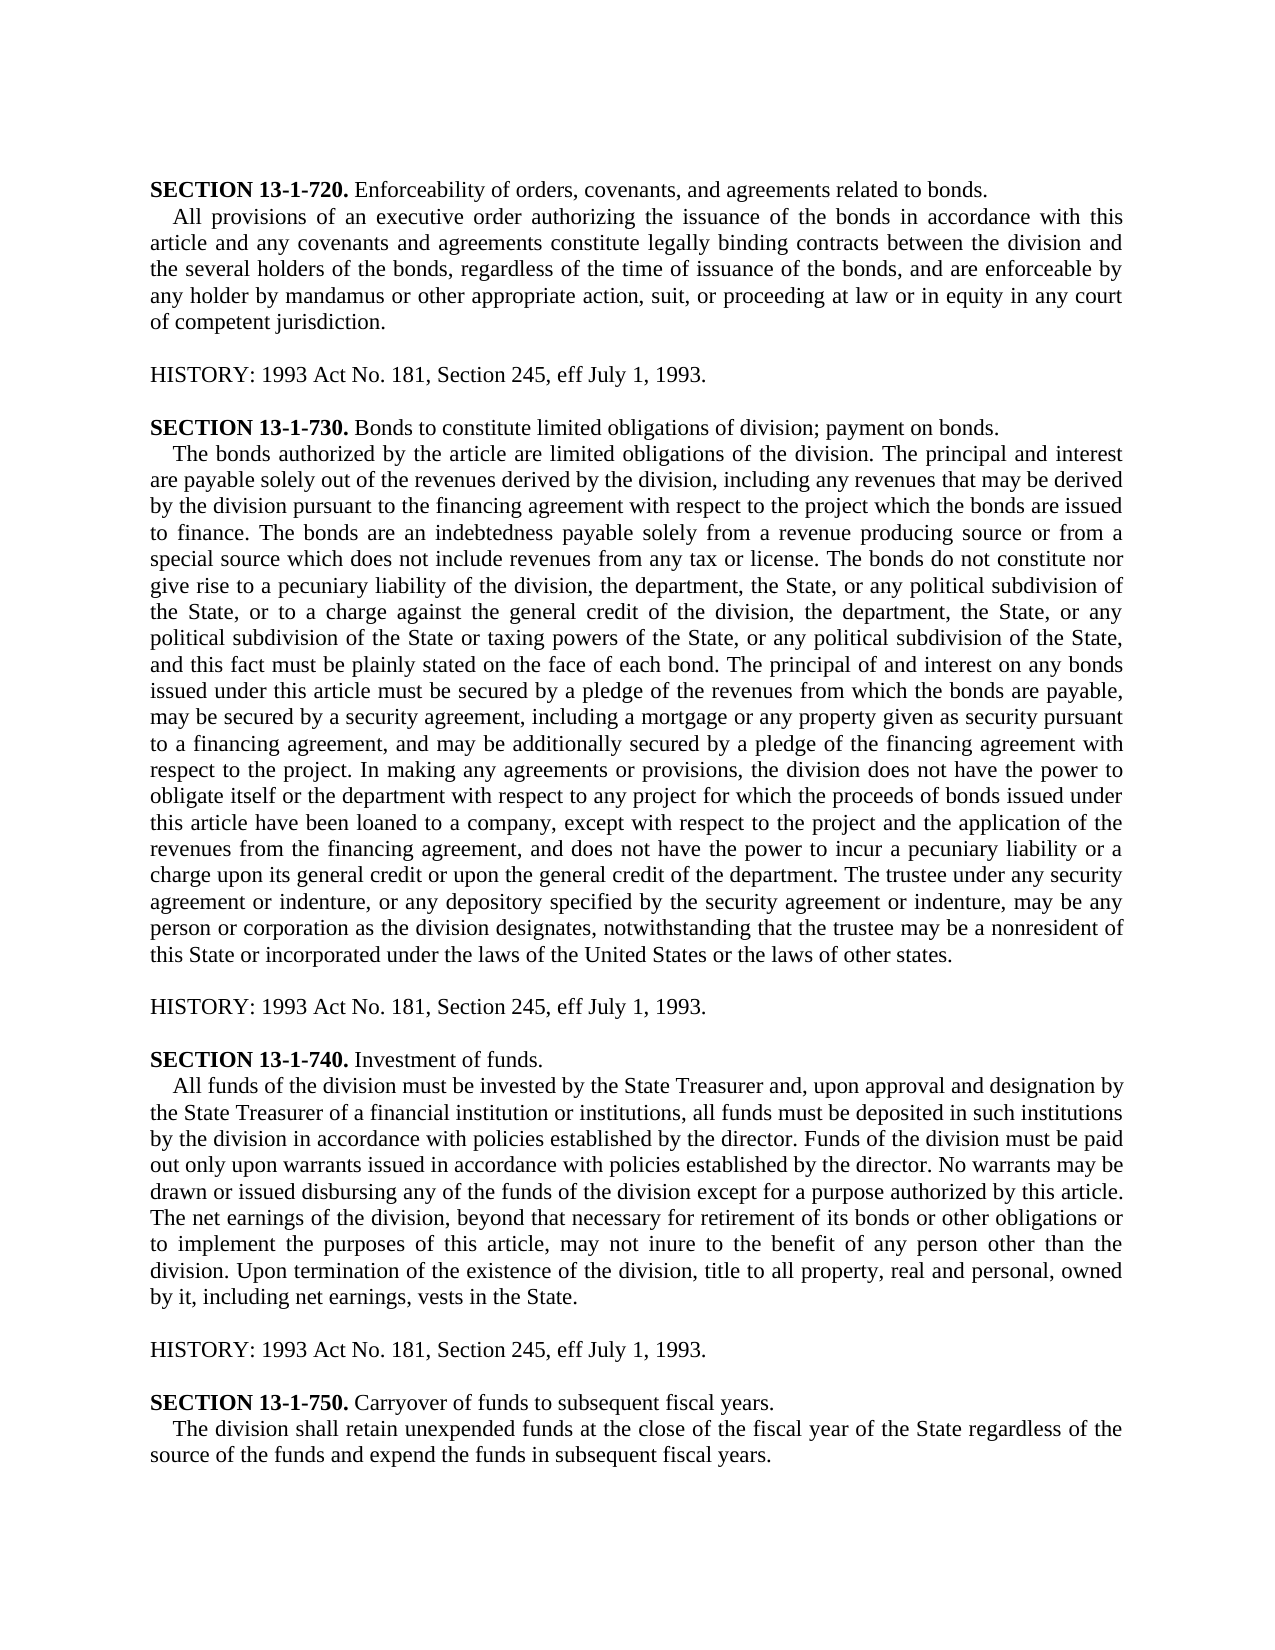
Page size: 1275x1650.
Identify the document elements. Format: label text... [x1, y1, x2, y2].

text SECTION 13-1-730. Bonds to constitute limited obligations of division; payment on bonds. [150, 413, 1125, 440]
text The division shall retain unexpended funds at the close of the fiscal year of the State regardless of the source of the funds and expend the funds in subsequent fiscal years. [150, 1415, 1125, 1468]
text All funds of the division must be invested by the State Treasurer and, upon approval and designation by the State Treasurer of a financial institution or institutions, all funds must be deposited in such institutions by the division in accordance with policies established by the director. Funds of the division must be paid out only upon warrants issued in accordance with policies established by the director. No warrants may be drawn or issued disbursing any of the funds of the division except for a purpose authorized by this article. The net earnings of the division, beyond that necessary for retirement of its bonds or other obligations or to implement the purposes of this article, may not inure to the benefit of any person other than the division. Upon termination of the existence of the division, title to all property, real and personal, owned by it, including net earnings, vests in the State. [150, 1072, 1125, 1309]
text All provisions of an executive order authorizing the issuance of the bonds in accordance with this article and any covenants and agreements constitute legally binding contracts between the division and the several holders of the bonds, regardless of the time of issuance of the bonds, and are enforceable by any holder by mandamus or other appropriate action, suit, or proceeding at law or in equity in any court of competent jurisdiction. [150, 203, 1125, 334]
text HISTORY: 1993 Act No. 181, Section 245, eff July 1, 1993. [150, 993, 1125, 1020]
text HISTORY: 1993 Act No. 181, Section 245, eff July 1, 1993. [150, 361, 1125, 387]
text The bonds authorized by the article are limited obligations of the division. The principal and interest are payable solely out of the revenues derived by the division, including any revenues that may be derived by the division pursuant to the financing agreement with respect to the project which the bonds are issued to finance. The bonds are an indebtedness payable solely from a revenue producing source or from a special source which does not include revenues from any tax or license. The bonds do not constitute nor give rise to a pecuniary liability of the division, the department, the State, or any political subdivision of the State, or to a charge against the general credit of the division, the department, the State, or any political subdivision of the State or taxing powers of the State, or any political subdivision of the State, and this fact must be plainly stated on the face of each bond. The principal of and interest on any bonds issued under this article must be secured by a pledge of the revenues from which the bonds are payable, may be secured by a security agreement, including a mortgage or any property given as security pursuant to a financing agreement, and may be additionally secured by a pledge of the financing agreement with respect to the project. In making any agreements or provisions, the division does not have the power to obligate itself or the department with respect to any project for which the proceeds of bonds issued under this article have been loaned to a company, except with respect to the project and the application of the revenues from the financing agreement, and does not have the power to incur a pecuniary liability or a charge upon its general credit or upon the general credit of the department. The trustee under any security agreement or indenture, or any depository specified by the security agreement or indenture, may be any person or corporation as the division designates, notwithstanding that the trustee may be a nonresident of this State or incorporated under the laws of the United States or the laws of other states. [150, 440, 1125, 967]
text HISTORY: 1993 Act No. 181, Section 245, eff July 1, 1993. [150, 1336, 1125, 1362]
text SECTION 13-1-750. Carryover of funds to subsequent fiscal years. [150, 1389, 1125, 1415]
text SECTION 13-1-740. Investment of funds. [150, 1046, 1125, 1072]
text SECTION 13-1-720. Enforceability of orders, covenants, and agreements related to bonds. [150, 176, 1125, 203]
